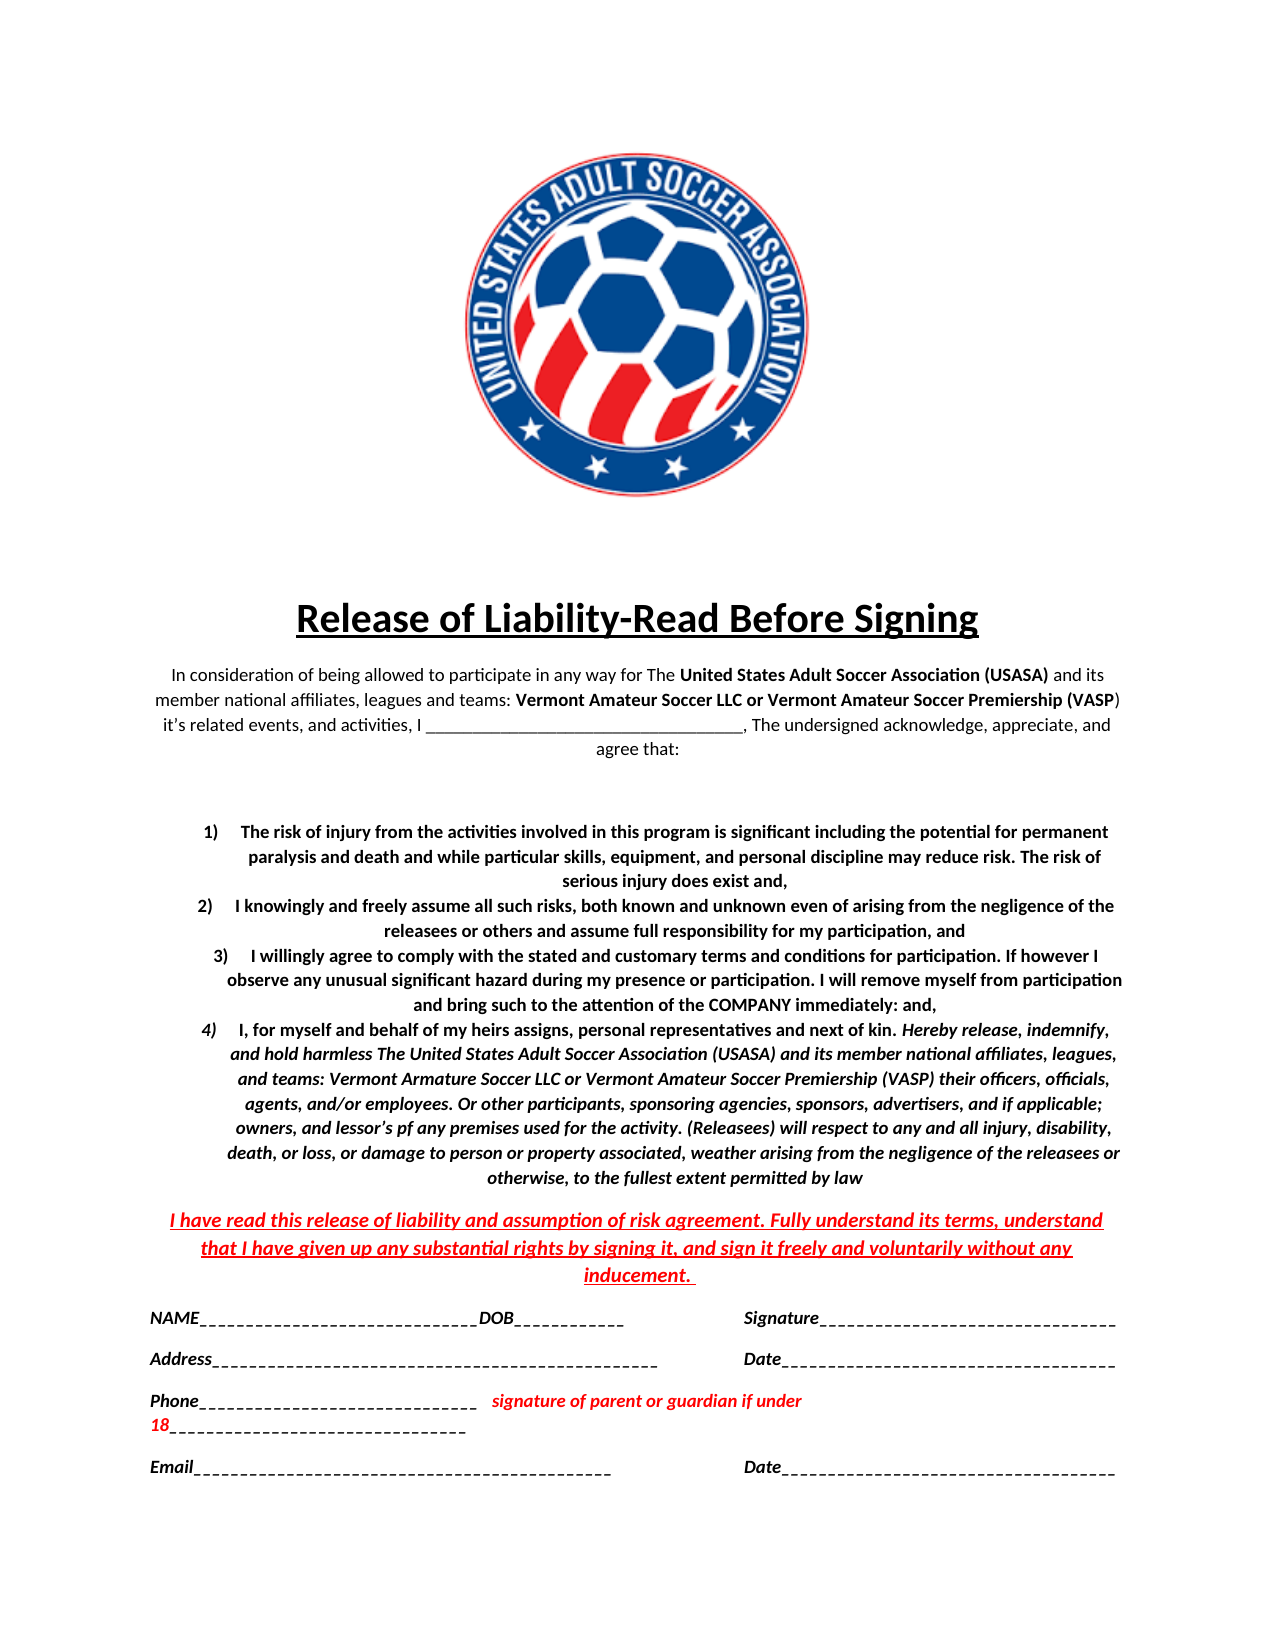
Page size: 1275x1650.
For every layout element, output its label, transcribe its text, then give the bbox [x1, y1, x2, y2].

text In consideration of being allowed to participate in any way for The United States Adult Soccer Association (USASA) and its member national affiliates, leagues and teams: Vermont Amateur Soccer LLC or Vermont Amateur Soccer Premiership (VASP) it’s related events, and activities, I __________________________________, The undersigned acknowledge, appreciate, and agree that: [150, 663, 1125, 761]
text Address________________________________________________ Date____________________________________ [150, 1347, 1125, 1370]
picture [461, 150, 814, 502]
text Email_____________________________________________ Date____________________________________ [150, 1455, 1125, 1478]
text Release of Liability-Read Before Signing [150, 592, 1125, 643]
text NAME______________________________DOB____________ Signature________________________________ [150, 1306, 1125, 1329]
text I have read this release of liability and assumption of risk agreement. Fully understand its terms, understand that I have given up any substantial rights by signing it, and sign it freely and voluntarily without any inducement. [150, 1207, 1125, 1287]
list I, for myself and behalf of my heirs assigns, personal representatives and next of kin. Hereby release, indemnify, and hold harmless The United States Adult Soccer Association (USASA) and its member national affiliates, leagues, and teams: Vermont Armature Soccer LLC or Vermont Amateur Soccer Premiership (VASP) their officers, officials, agents, and/or employees. Or other participants, sponsoring agencies, sponsors, advertisers, and if applicable; owners, and lessor’s pf any premises used for the activity. (Releasees) will respect to any and all injury, disability, death, or loss, or damage to person or property associated, weather arising from the negligence of the releasees or otherwise, to the fullest extent permitted by law [187, 1018, 1125, 1189]
list I knowingly and freely assume all such risks, both known and unknown even of arising from the negligence of the releasees or others and assume full responsibility for my participation, and [187, 894, 1125, 942]
text Phone______________________________ signature of parent or guardian if under 18________________________________ [150, 1389, 1125, 1436]
list The risk of injury from the activities involved in this program is significant including the potential for permanent paralysis and death and while particular skills, equipment, and personal discipline may reduce risk. The risk of serious injury does exist and, [187, 820, 1125, 893]
list I willingly agree to comply with the stated and customary terms and conditions for participation. If however I observe any unusual significant hazard during my presence or participation. I will remove myself from participation and bring such to the attention of the COMPANY immediately: and, [187, 944, 1125, 1016]
